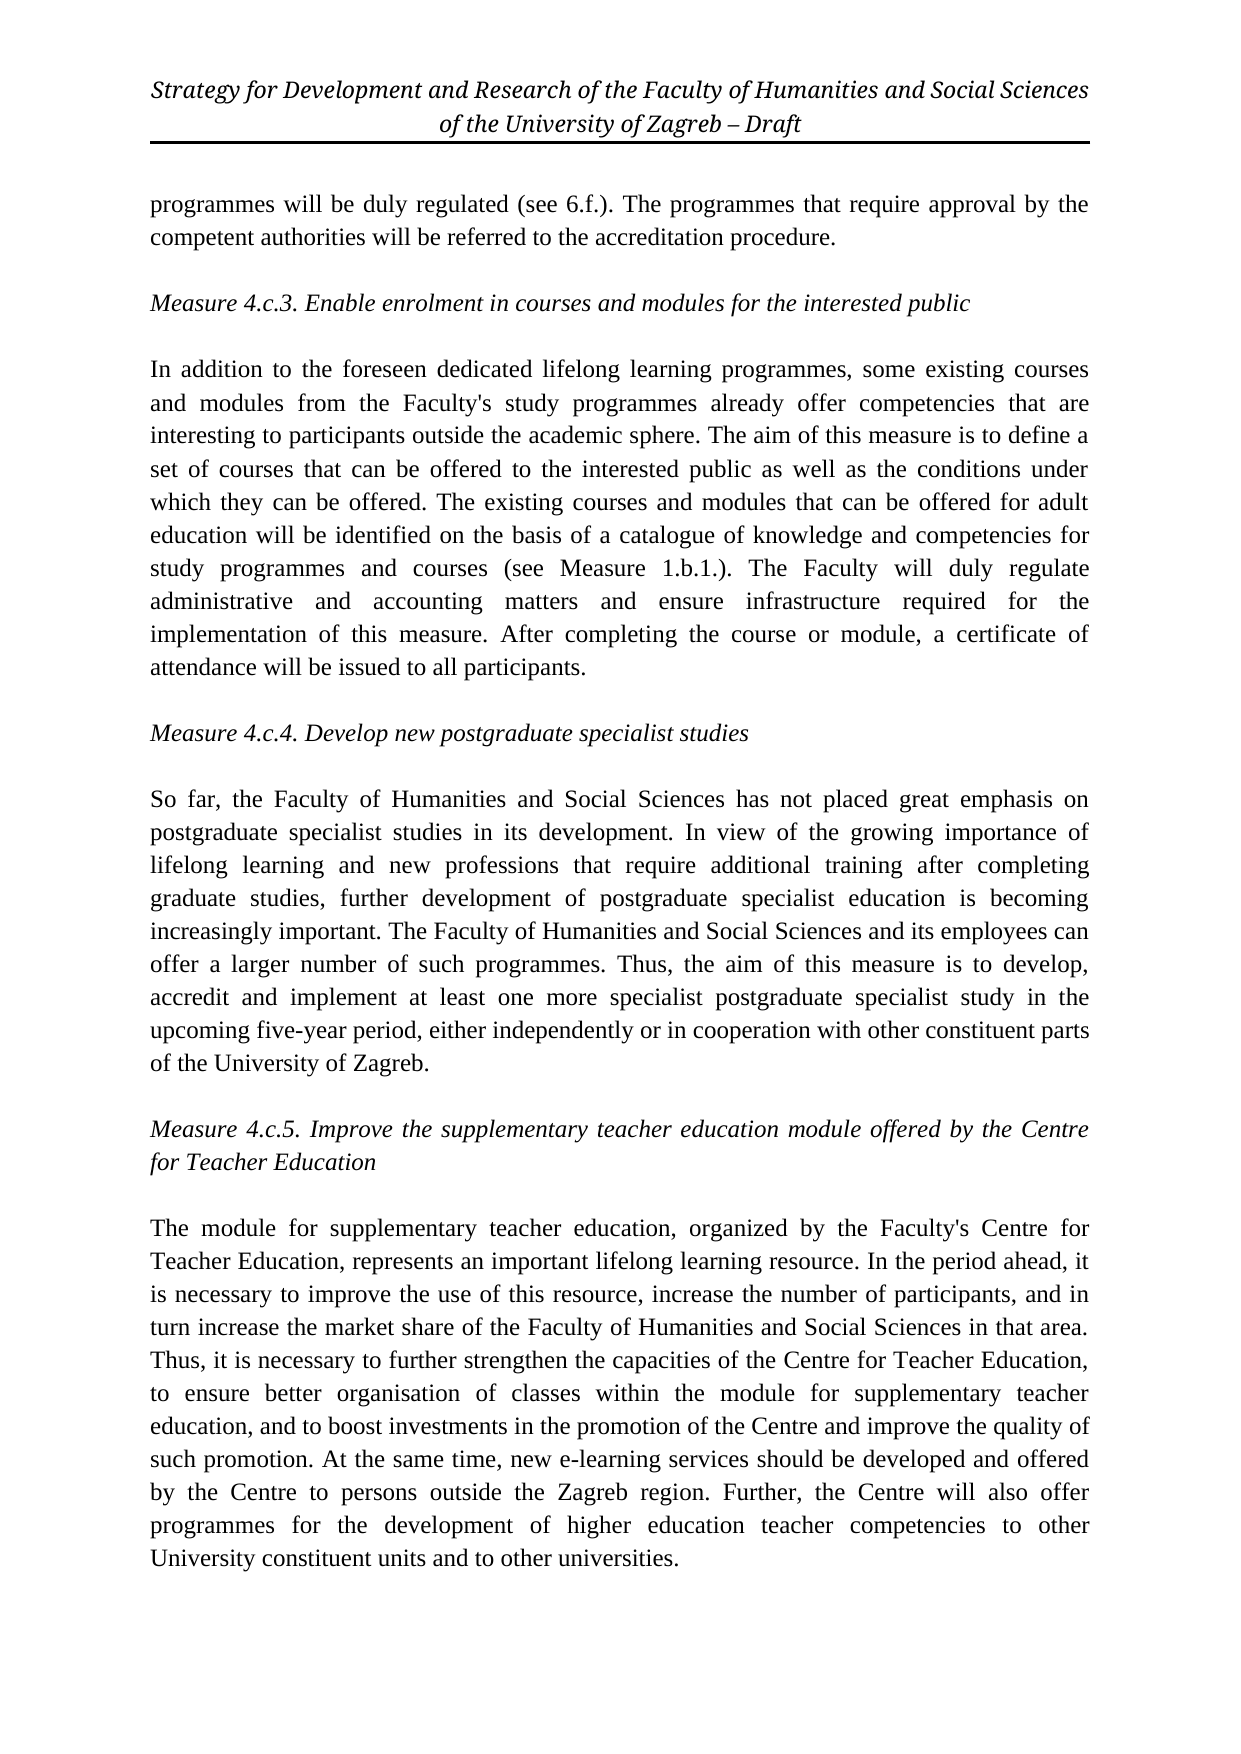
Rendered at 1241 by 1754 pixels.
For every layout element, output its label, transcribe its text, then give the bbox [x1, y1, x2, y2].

text So far, the Faculty of Humanities and Social Sciences has not placed great emphasis on postgraduate specialist studies in its development. In view of the growing importance of lifelong learning and new professions that require additional training after completing graduate studies, further development of postgraduate specialist education is becoming increasingly important. The Faculty of Humanities and Social Sciences and its employees can offer a larger number of such programmes. Thus, the aim of this measure is to develop, accredit and implement at least one more specialist postgraduate specialist study in the upcoming five-year period, either independently or in cooperation with other constituent parts of the University of Zagreb. [150, 784, 1090, 1077]
text Measure 4.c.3. Enable enrolment in courses and modules for the interested public [150, 288, 1090, 317]
text The module for supplementary teacher education, organized by the Faculty's Centre for Teacher Education, represents an important lifelong learning resource. In the period ahead, it is necessary to improve the use of this resource, increase the number of participants, and in turn increase the market share of the Faculty of Humanities and Social Sciences in that area. Thus, it is necessary to further strengthen the capacities of the Centre for Teacher Education, to ensure better organisation of classes within the module for supplementary teacher education, and to boost investments in the promotion of the Centre and improve the quality of such promotion. At the same time, new e-learning services should be developed and offered by the Centre to persons outside the Zagreb region. Further, the Centre will also offer programmes for the development of higher education teacher competencies to other University constituent units and to other universities. [150, 1213, 1090, 1572]
text Measure 4.c.4. Develop new postgraduate specialist studies [150, 718, 1090, 747]
text In addition to the foreseen dedicated lifelong learning programmes, some existing courses and modules from the Faculty's study programmes already offer competencies that are interesting to participants outside the academic sphere. The aim of this measure is to define a set of courses that can be offered to the interested public as well as the conditions under which they can be offered. The existing courses and modules that can be offered for adult education will be identified on the basis of a catalogue of knowledge and competencies for study programmes and courses (see Measure 1.b.1.). The Faculty will duly regulate administrative and accounting matters and ensure infrastructure required for the implementation of this measure. After completing the course or module, a certificate of attendance will be issued to all participants. [150, 354, 1090, 681]
text Measure 4.c.5. Improve the supplementary teacher education module offered by the Centre for Teacher Education [150, 1114, 1090, 1176]
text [150, 189, 1090, 251]
